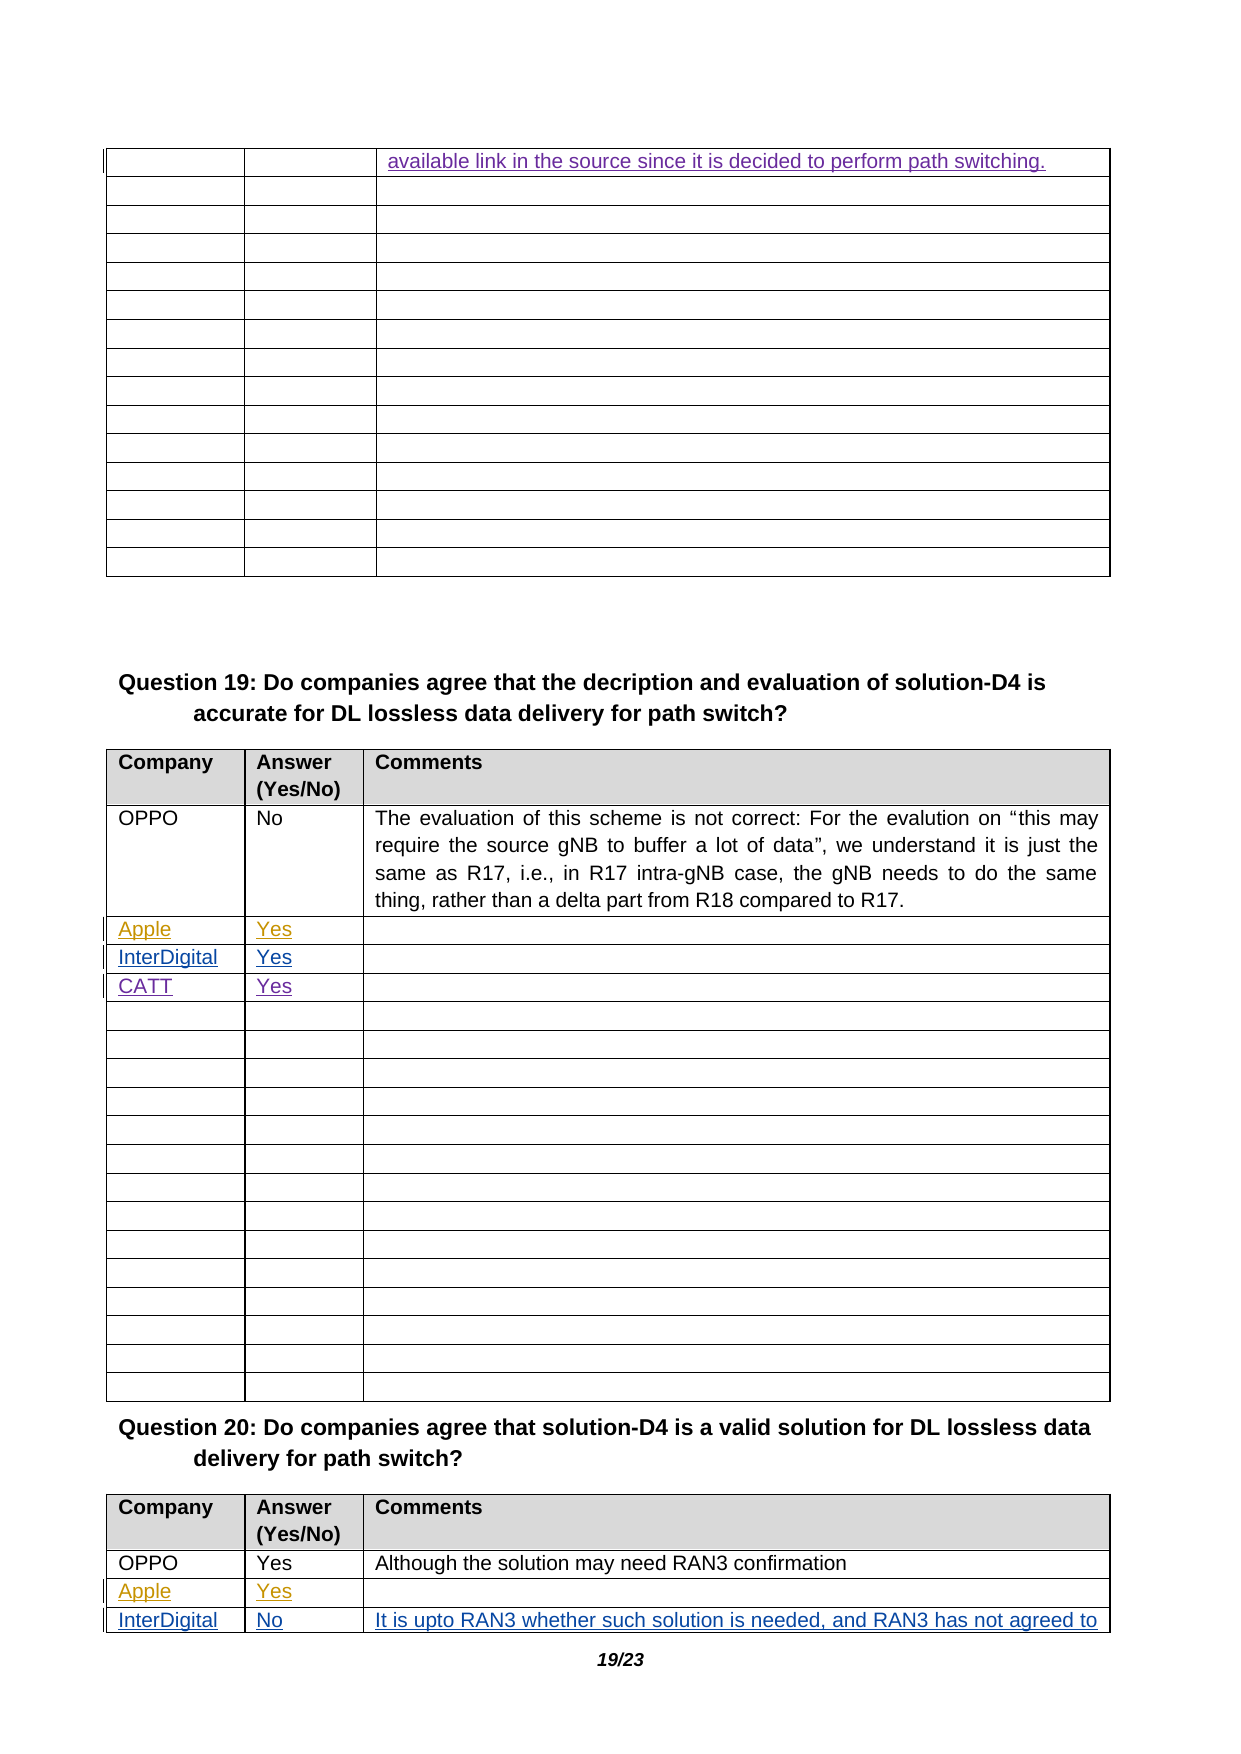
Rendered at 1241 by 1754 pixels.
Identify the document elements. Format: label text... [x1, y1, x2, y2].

table_cell OPPO [107, 1551, 244, 1578]
table_cell [246, 1316, 363, 1344]
table_cell [107, 1202, 244, 1229]
table_cell [364, 1288, 1109, 1315]
table_cell [245, 377, 376, 404]
table_cell [364, 1002, 1109, 1030]
table_cell [364, 1116, 1109, 1144]
table_cell [377, 149, 1109, 176]
table_cell [364, 1373, 1109, 1401]
table_cell [107, 1002, 244, 1030]
table_cell [246, 1259, 363, 1287]
table_cell Yes [246, 1551, 363, 1578]
table_cell [107, 1059, 244, 1087]
table_cell [246, 1145, 363, 1172]
table_cell [364, 945, 1109, 973]
table_cell Although the solution may need RAN3 confirmation [364, 1551, 1109, 1578]
table_cell [107, 917, 244, 944]
table_cell [364, 1202, 1109, 1229]
table_cell The evaluation of this scheme is not correct: For the evalution on “this may require the source gNB to buffer a lot of data”, we understand it is just the same as R17, i.e., in R17 intra-gNB case, the gNB needs to do the same thing, rather than a delta part from R18 compared to R17. [364, 806, 1109, 916]
table_cell [377, 349, 1109, 376]
table_cell [377, 291, 1109, 319]
table_cell [107, 1031, 244, 1058]
table_cell [245, 177, 376, 205]
table_cell [245, 434, 376, 462]
table_cell [364, 1031, 1109, 1058]
table_header Company [107, 750, 244, 804]
table_cell [246, 1608, 363, 1632]
table_cell [245, 406, 376, 433]
table_cell [107, 1579, 244, 1607]
table_cell [107, 434, 244, 462]
table_cell [107, 1373, 244, 1401]
table_cell [107, 377, 244, 404]
table_cell [107, 206, 244, 233]
table_cell [364, 1088, 1109, 1115]
table_cell OPPO [107, 806, 244, 916]
table_cell [246, 1579, 363, 1607]
table_cell [245, 463, 376, 490]
subtitle Question 20: Do companies agree that solution-D4 is a valid solution for DL lossless data delivery for path switch? [118, 1414, 1122, 1471]
table_cell [107, 320, 244, 347]
table_cell [107, 548, 244, 576]
table_cell [107, 945, 244, 973]
table_cell [364, 1231, 1109, 1258]
table_cell [107, 1145, 244, 1172]
table_cell [246, 1345, 363, 1372]
table_cell [364, 1579, 1109, 1607]
table_cell [107, 291, 244, 319]
table_cell [107, 1316, 244, 1344]
table_cell [245, 206, 376, 233]
table_header Company [107, 1495, 244, 1549]
table_cell [107, 1116, 244, 1144]
table_cell [245, 234, 376, 262]
table_cell [364, 1059, 1109, 1087]
table_cell [107, 1088, 244, 1115]
table_cell [377, 263, 1109, 290]
table_cell [107, 1608, 244, 1632]
table_cell [246, 1059, 363, 1087]
table_cell [246, 1202, 363, 1229]
table_cell [364, 917, 1109, 944]
table_cell [364, 1345, 1109, 1372]
table_cell [246, 945, 363, 973]
table_cell [364, 974, 1109, 1001]
subtitle Question 19: Do companies agree that the decription and evaluation of solution-D4 is accurate for DL lossless data delivery for path switch? [118, 669, 1122, 726]
table_cell [245, 291, 376, 319]
table_cell [107, 1231, 244, 1258]
table_cell [377, 320, 1109, 347]
table_cell [107, 1345, 244, 1372]
table_cell [377, 177, 1109, 205]
table_cell [107, 177, 244, 205]
table_cell [245, 263, 376, 290]
table_cell [107, 234, 244, 262]
table_cell [246, 1116, 363, 1144]
table_cell [364, 1259, 1109, 1287]
table_cell [245, 520, 376, 547]
table_cell [245, 548, 376, 576]
table_cell [245, 349, 376, 376]
table_header Answer (Yes/No) [246, 1495, 363, 1549]
table_cell [107, 1288, 244, 1315]
table_cell [245, 491, 376, 519]
table_cell [377, 548, 1109, 576]
table_cell [364, 1316, 1109, 1344]
table_cell [107, 463, 244, 490]
table_header Answer (Yes/No) [246, 750, 363, 804]
table_cell [245, 149, 376, 176]
table_cell [246, 1174, 363, 1201]
table_cell [364, 1145, 1109, 1172]
table_cell [377, 434, 1109, 462]
table_cell [377, 520, 1109, 547]
table_cell [246, 1373, 363, 1401]
table_cell [364, 1174, 1109, 1201]
table_cell [364, 1608, 1109, 1632]
table_cell [107, 520, 244, 547]
table_cell [246, 1031, 363, 1058]
table_cell [107, 974, 244, 1001]
table_cell [377, 234, 1109, 262]
table_cell [246, 974, 363, 1001]
table_cell [107, 149, 244, 176]
table_cell [107, 1259, 244, 1287]
table_cell [377, 491, 1109, 519]
table_header Comments [364, 750, 1109, 804]
table_cell [377, 406, 1109, 433]
table_cell [107, 263, 244, 290]
table_cell [245, 320, 376, 347]
table_cell [246, 1288, 363, 1315]
table_header Comments [364, 1495, 1109, 1549]
table_cell [107, 491, 244, 519]
table_cell [377, 377, 1109, 404]
table_cell [246, 1231, 363, 1258]
table_cell [107, 1174, 244, 1201]
table_cell [107, 406, 244, 433]
table_cell [107, 349, 244, 376]
table_cell No [246, 806, 363, 916]
table_cell [246, 1002, 363, 1030]
table_cell [377, 206, 1109, 233]
table_cell [246, 1088, 363, 1115]
table_cell [246, 917, 363, 944]
table_cell [377, 463, 1109, 490]
